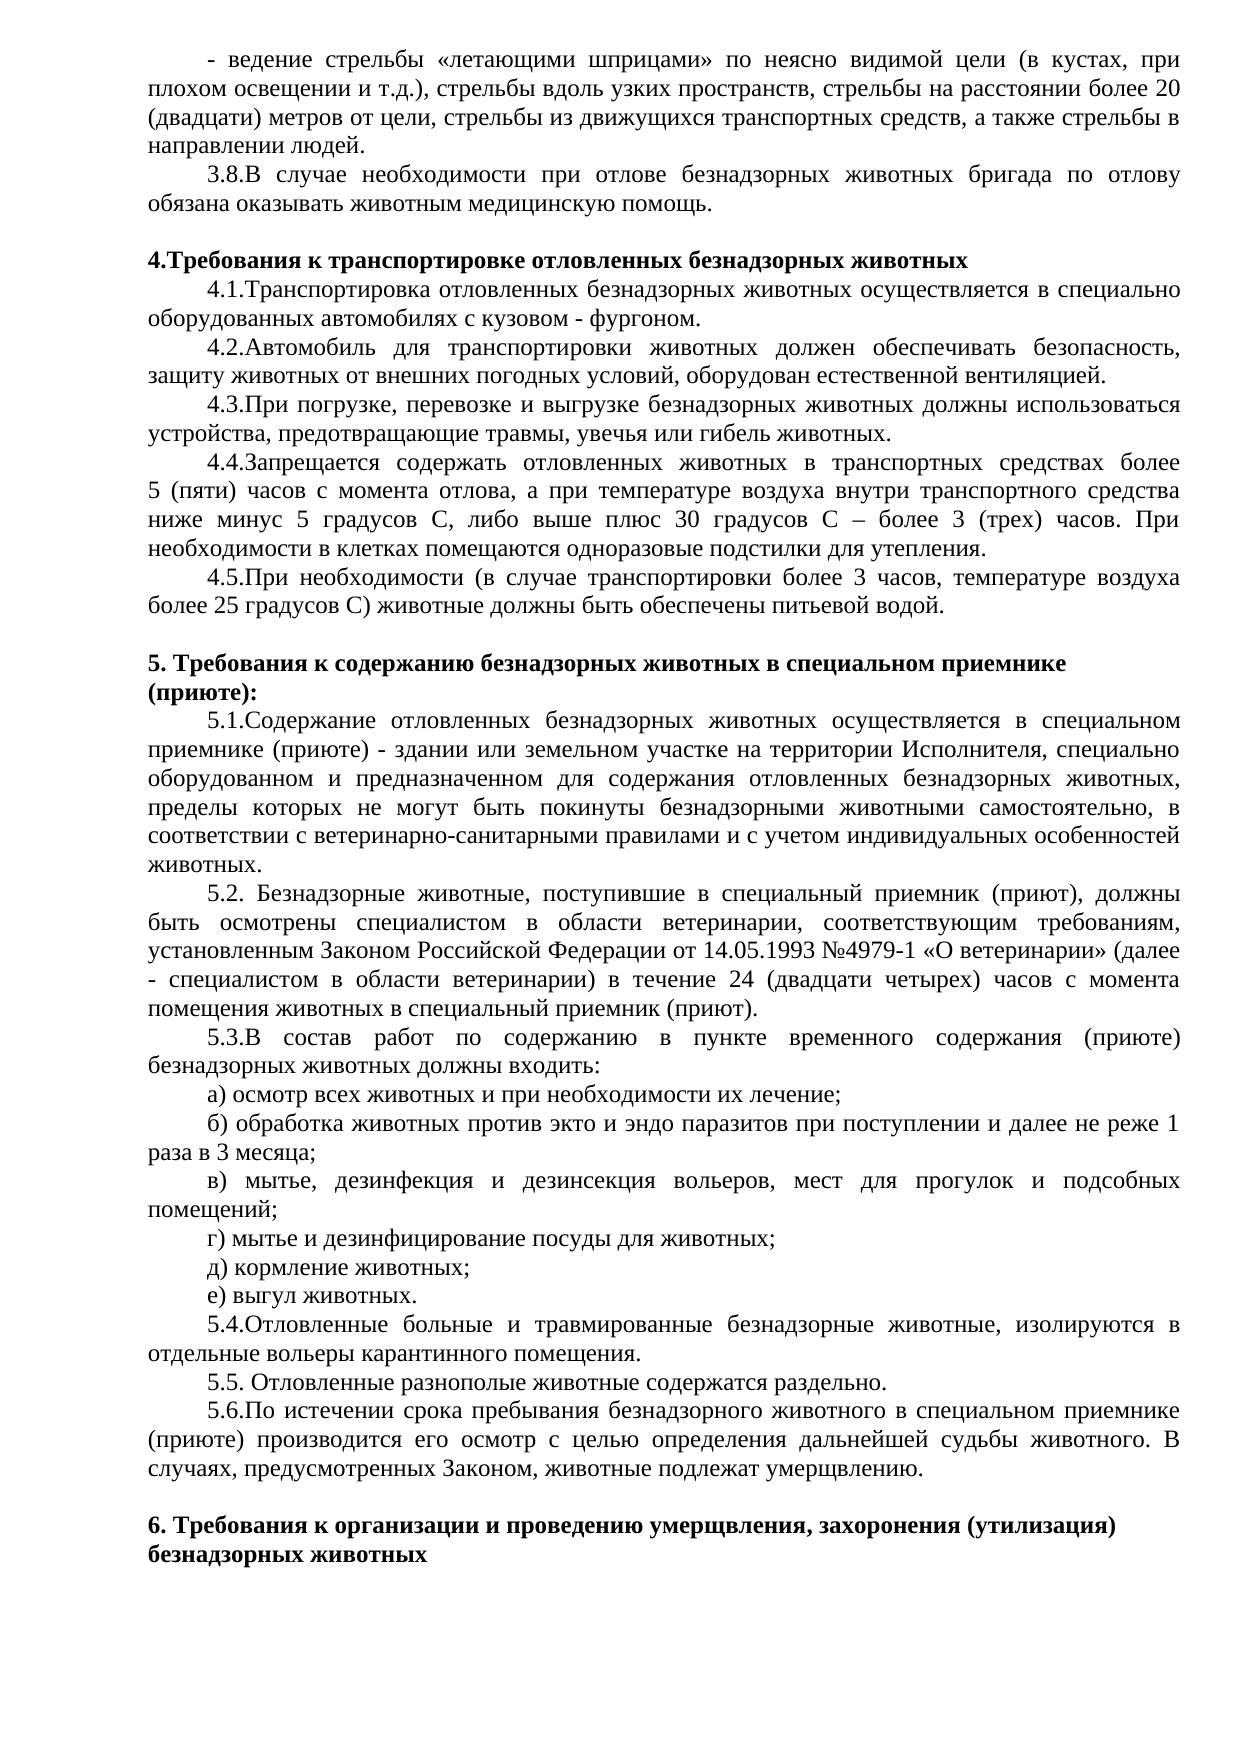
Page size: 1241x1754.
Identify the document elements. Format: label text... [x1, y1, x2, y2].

text 3.8.В случае необходимости при отлове безнадзорных животных бригада по отлову обязана оказывать животным медицинскую помощь. [148, 159, 1181, 217]
text - ведение стрельбы «летающими шприцами» по неясно видимой цели (в кустах, при плохом освещении и т.д.), стрельбы вдоль узких пространств, стрельбы на расстоянии более 20 (двадцати) метров от цели, стрельбы из движущихся транспортных средств, а также стрельбы в направлении людей. [148, 44, 1181, 159]
text 5.1.Содержание отловленных безнадзорных животных осуществляется в специальном приемнике (приюте) - здании или земельном участке на территории Исполнителя, специально оборудованном и предназначенном для содержания отловленных безнадзорных животных, пределы которых не могут быть покинуты безнадзорными животными самостоятельно, в соответствии с ветеринарно-санитарными правилами и с учетом индивидуальных особенностей животных. [148, 706, 1181, 878]
text 5.5. Отловленные разнополые животные содержатся раздельно. [148, 1367, 1181, 1396]
text 6. Требования к организации и проведению умерщвления, захоронения (утилизация) безнадзорных животных [148, 1511, 1181, 1568]
text а) осмотр всех животных и при необходимости их лечение; [148, 1079, 1181, 1108]
text 4.Требования к транспортировке отловленных безнадзорных животных [148, 246, 1181, 274]
text 4.2.Автомобиль для транспортировки животных должен обеспечивать безопасность, защиту животных от внешних погодных условий, оборудован естественной вентиляцией. [148, 332, 1181, 389]
text 5.3.В состав работ по содержанию в пункте временного содержания (приюте) безнадзорных животных должны входить: [148, 1022, 1181, 1079]
text г) мытье и дезинфицирование посуды для животных; [148, 1223, 1181, 1252]
text е) выгул животных. [148, 1281, 1181, 1309]
text б) обработка животных против экто и эндо паразитов при поступлении и далее не реже 1 раза в 3 месяца; [148, 1108, 1181, 1166]
text д) кормление животных; [148, 1252, 1181, 1281]
text 5.4.Отловленные больные и травмированные безнадзорные животные, изолируются в отдельные вольеры карантинного помещения. [148, 1309, 1181, 1367]
text 4.4.Запрещается содержать отловленных животных в транспортных средствах более 5 (пяти) часов с момента отлова, а при температуре воздуха внутри транспортного средства ниже минус 5 градусов С, либо выше плюс 30 градусов С – более 3 (трех) часов. При необходимости в клетках помещаются одноразовые подстилки для утепления. [148, 447, 1181, 562]
text 5.6.По истечении срока пребывания безнадзорного животного в специальном приемнике (приюте) производится его осмотр с целью определения дальнейшей судьбы животного. В случаях, предусмотренных Законом, животные подлежат умерщвлению. [148, 1396, 1181, 1482]
text 5. Требования к содержанию безнадзорных животных в специальном приемнике (приюте): [148, 648, 1181, 706]
text в) мытье, дезинфекция и дезинсекция вольеров, мест для прогулок и подсобных помещений; [148, 1166, 1181, 1223]
text 4.3.При погрузке, перевозке и выгрузке безнадзорных животных должны использоваться устройства, предотвращающие травмы, увечья или гибель животных. [148, 389, 1181, 447]
text 4.5.При необходимости (в случае транспортировки более 3 часов, температуре воздуха более 25 градусов С) животные должны быть обеспечены питьевой водой. [148, 562, 1181, 619]
text 5.2. Безнадзорные животные, поступившие в специальный приемник (приют), должны быть осмотрены специалистом в области ветеринарии, соответствующим требованиям, установленным Законом Российской Федерации от 14.05.1993 №4979-1 «О ветеринарии» (далее - специалистом в области ветеринарии) в течение 24 (двадцати четырех) часов с момента помещения животных в специальный приемник (приют). [148, 878, 1181, 1022]
text 4.1.Транспортировка отловленных безнадзорных животных осуществляется в специально оборудованных автомобилях с кузовом - фургоном. [148, 274, 1181, 332]
